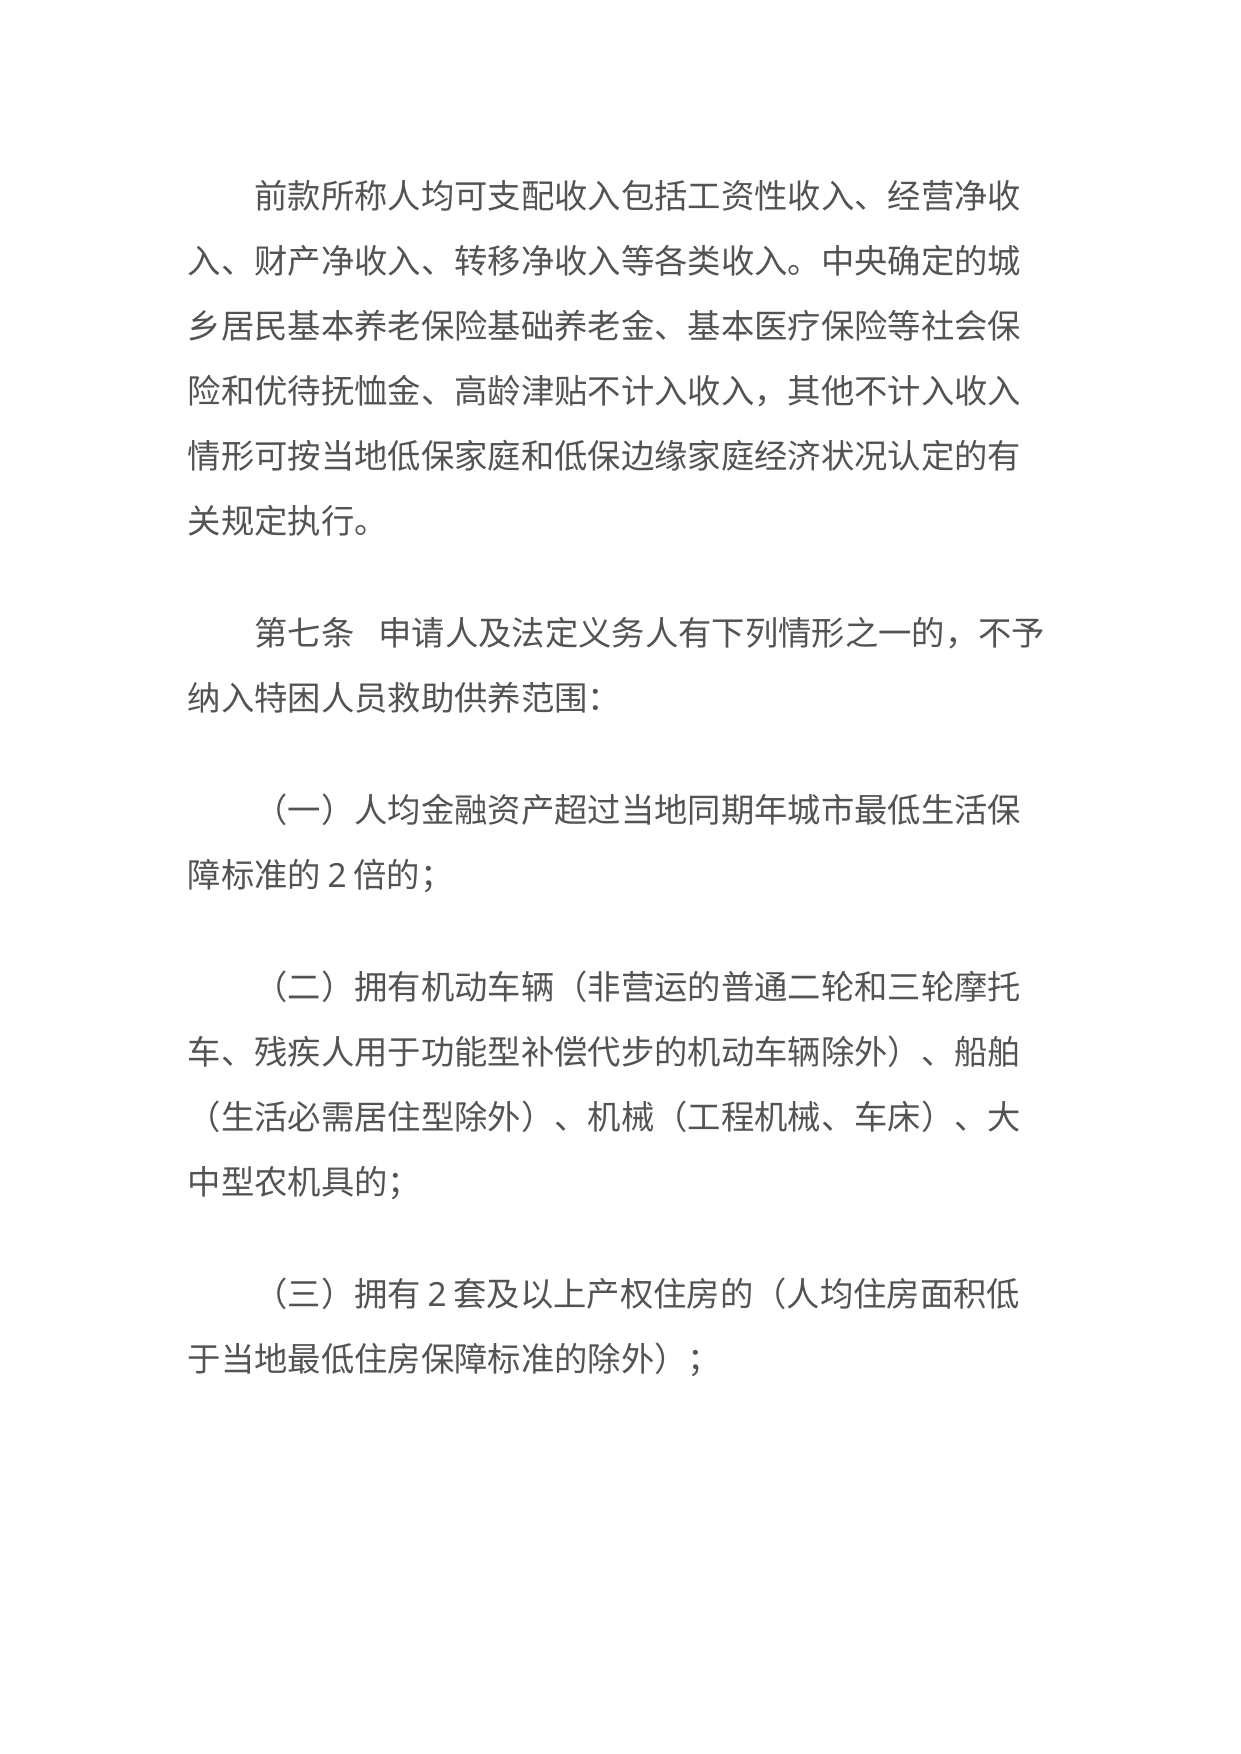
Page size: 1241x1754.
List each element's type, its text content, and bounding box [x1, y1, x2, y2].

text （三）拥有2套及以上产权住房的（人均住房面积低于当地最低住房保障标准的除外）； [187, 1259, 1053, 1389]
text （一）人均金融资产超过当地同期年城市最低生活保障标准的2倍的； [187, 776, 1053, 906]
text 第七条 申请人及法定义务人有下列情形之一的，不予纳入特困人员救助供养范围： [187, 599, 1053, 729]
text （二）拥有机动车辆（非营运的普通二轮和三轮摩托车、残疾人用于功能型补偿代步的机动车辆除外）、船舶（生活必需居住型除外）、机械（工程机械、车床）、大中型农机具的； [187, 953, 1053, 1213]
text 前款所称人均可支配收入包括工资性收入、经营净收入、财产净收入、转移净收入等各类收入。中央确定的城乡居民基本养老保险基础养老金、基本医疗保险等社会保险和优待抚恤金、高龄津贴不计入收入，其他不计入收入情形可按当地低保家庭和低保边缘家庭经济状况认定的有关规定执行。 [187, 162, 1053, 552]
